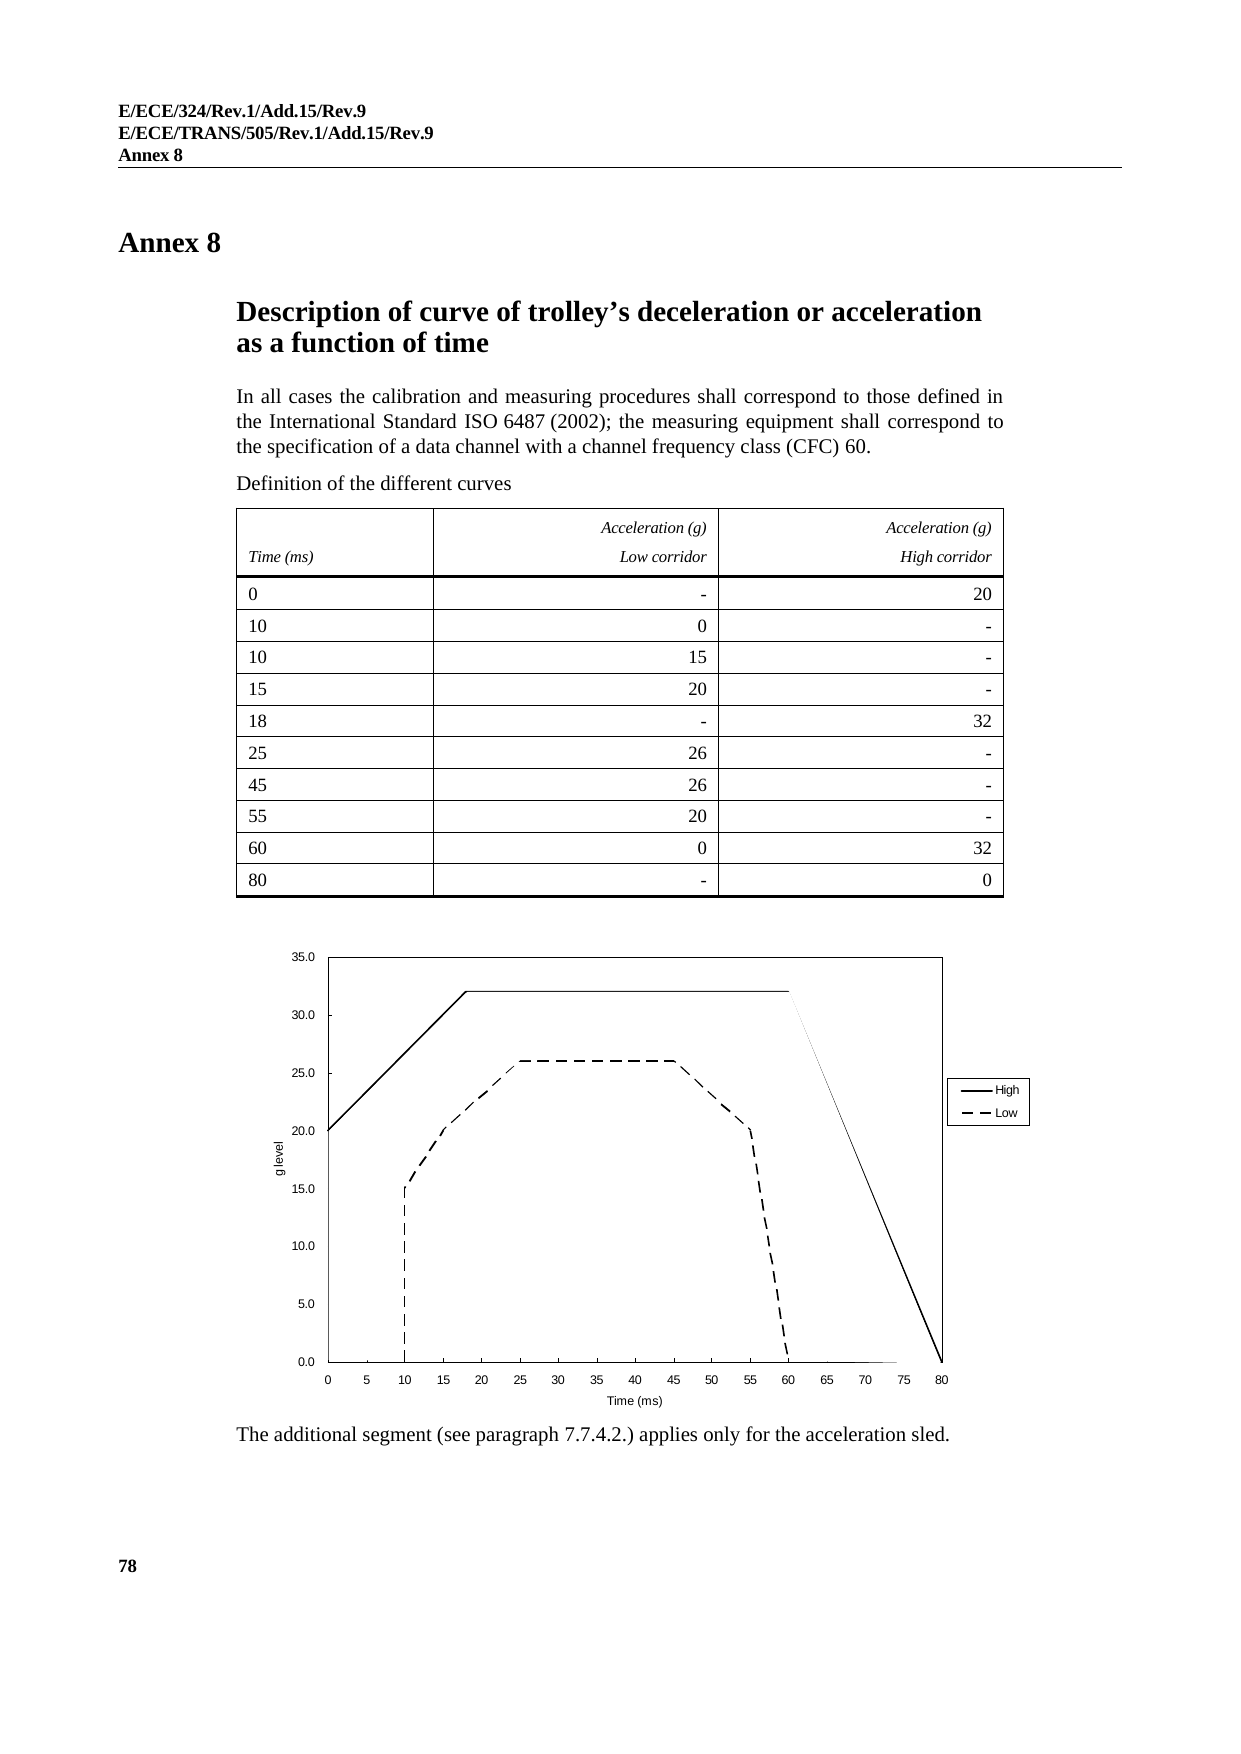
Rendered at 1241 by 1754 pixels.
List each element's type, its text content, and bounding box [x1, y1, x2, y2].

table_cell - [719, 674, 1003, 704]
text In all cases the calibration and measuring procedures shall correspond to those defined in the International Standard ISO 6487 (2002); the measuring equipment shall correspond to the specification of a data channel with a channel frequency class (CFC) 60. [236, 383, 1004, 458]
text Annex 8 [118, 227, 1004, 258]
table_cell 10 [237, 610, 433, 641]
text The additional segment (see paragraph 7.7.4.2.) applies only for the acceleration sled. [236, 1421, 1004, 1446]
table_cell - [434, 578, 718, 609]
table_cell 55 [237, 801, 433, 832]
table_cell 0 [434, 833, 718, 863]
table_cell 32 [719, 833, 1003, 863]
table_cell - [719, 642, 1003, 673]
table_cell - [719, 610, 1003, 641]
table_cell 20 [434, 674, 718, 704]
table_header Time (ms) [237, 509, 433, 575]
table_cell 26 [434, 737, 718, 768]
table_cell 25 [237, 737, 433, 768]
table_header Acceleration (g) Low corridor [434, 509, 718, 575]
table_cell 26 [434, 769, 718, 800]
table_cell 15 [434, 642, 718, 673]
table_cell 18 [237, 706, 433, 736]
table_cell - [719, 769, 1003, 800]
table_cell 0 [237, 578, 433, 609]
table_cell 10 [237, 642, 433, 673]
table_header Acceleration (g) High corridor [719, 509, 1003, 575]
table_cell 32 [719, 706, 1003, 736]
table_cell 60 [237, 833, 433, 863]
text Description of curve of trolley’s deceleration or acceleration as a function of time [118, 296, 1004, 358]
table_cell - [434, 864, 718, 895]
table_cell 45 [237, 769, 433, 800]
table_cell - [434, 706, 718, 736]
table_cell - [719, 737, 1003, 768]
table_cell 20 [719, 578, 1003, 609]
subtitle Definition of the different curves [199, 471, 1004, 495]
table_cell 80 [237, 864, 433, 895]
table_cell 20 [434, 801, 718, 832]
table_cell 0 [719, 864, 1003, 895]
table_cell 0 [434, 610, 718, 641]
table_cell - [719, 801, 1003, 832]
table_cell 15 [237, 674, 433, 704]
